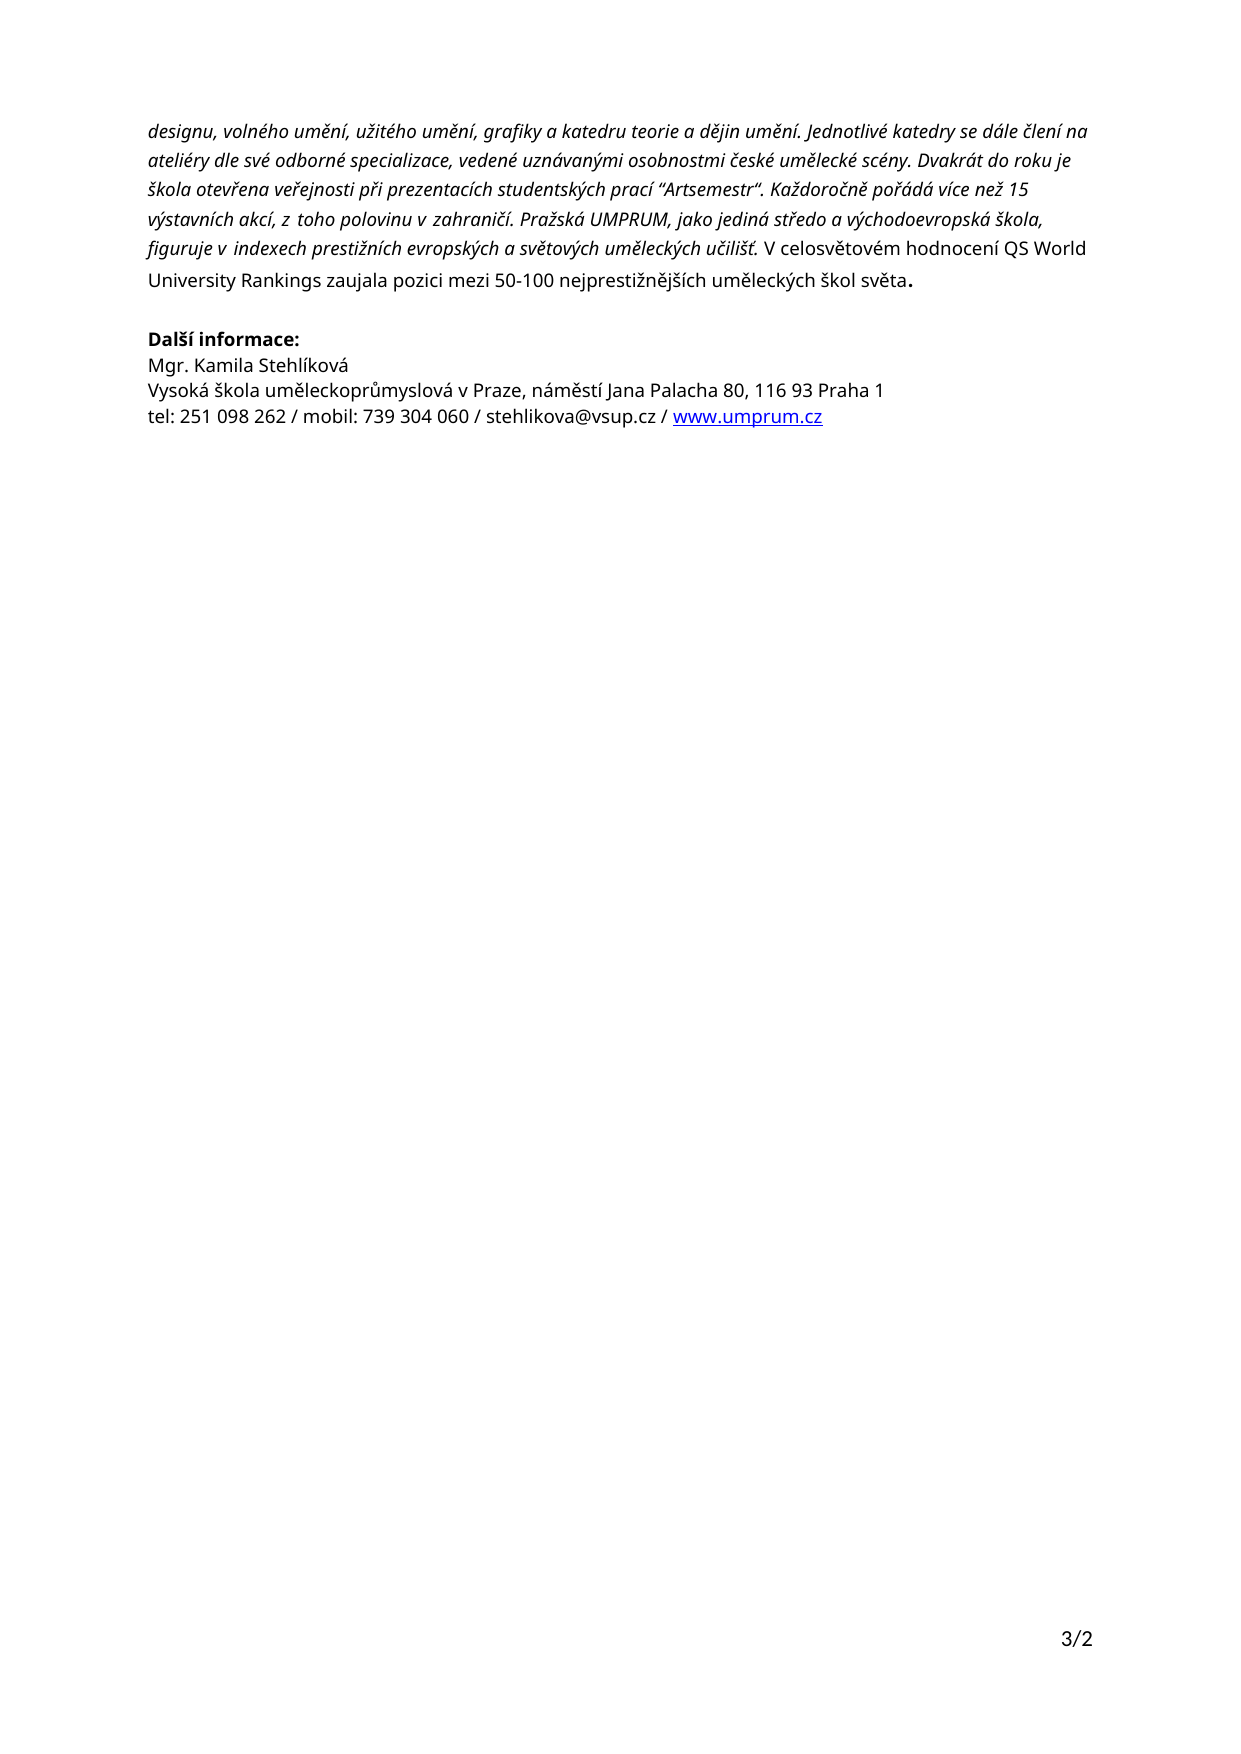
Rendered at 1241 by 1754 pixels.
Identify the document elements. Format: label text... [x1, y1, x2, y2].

text Další informace: Mgr. Kamila Stehlíková Vysoká škola uměleckoprůmyslová v Praze, náměstí Jana Palacha 80, 116 93 Praha 1 tel: 251 098 262 / mobil: 739 304 060 / stehlikova@vsup.cz / www.umprum.cz [148, 326, 1093, 428]
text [148, 118, 1093, 293]
